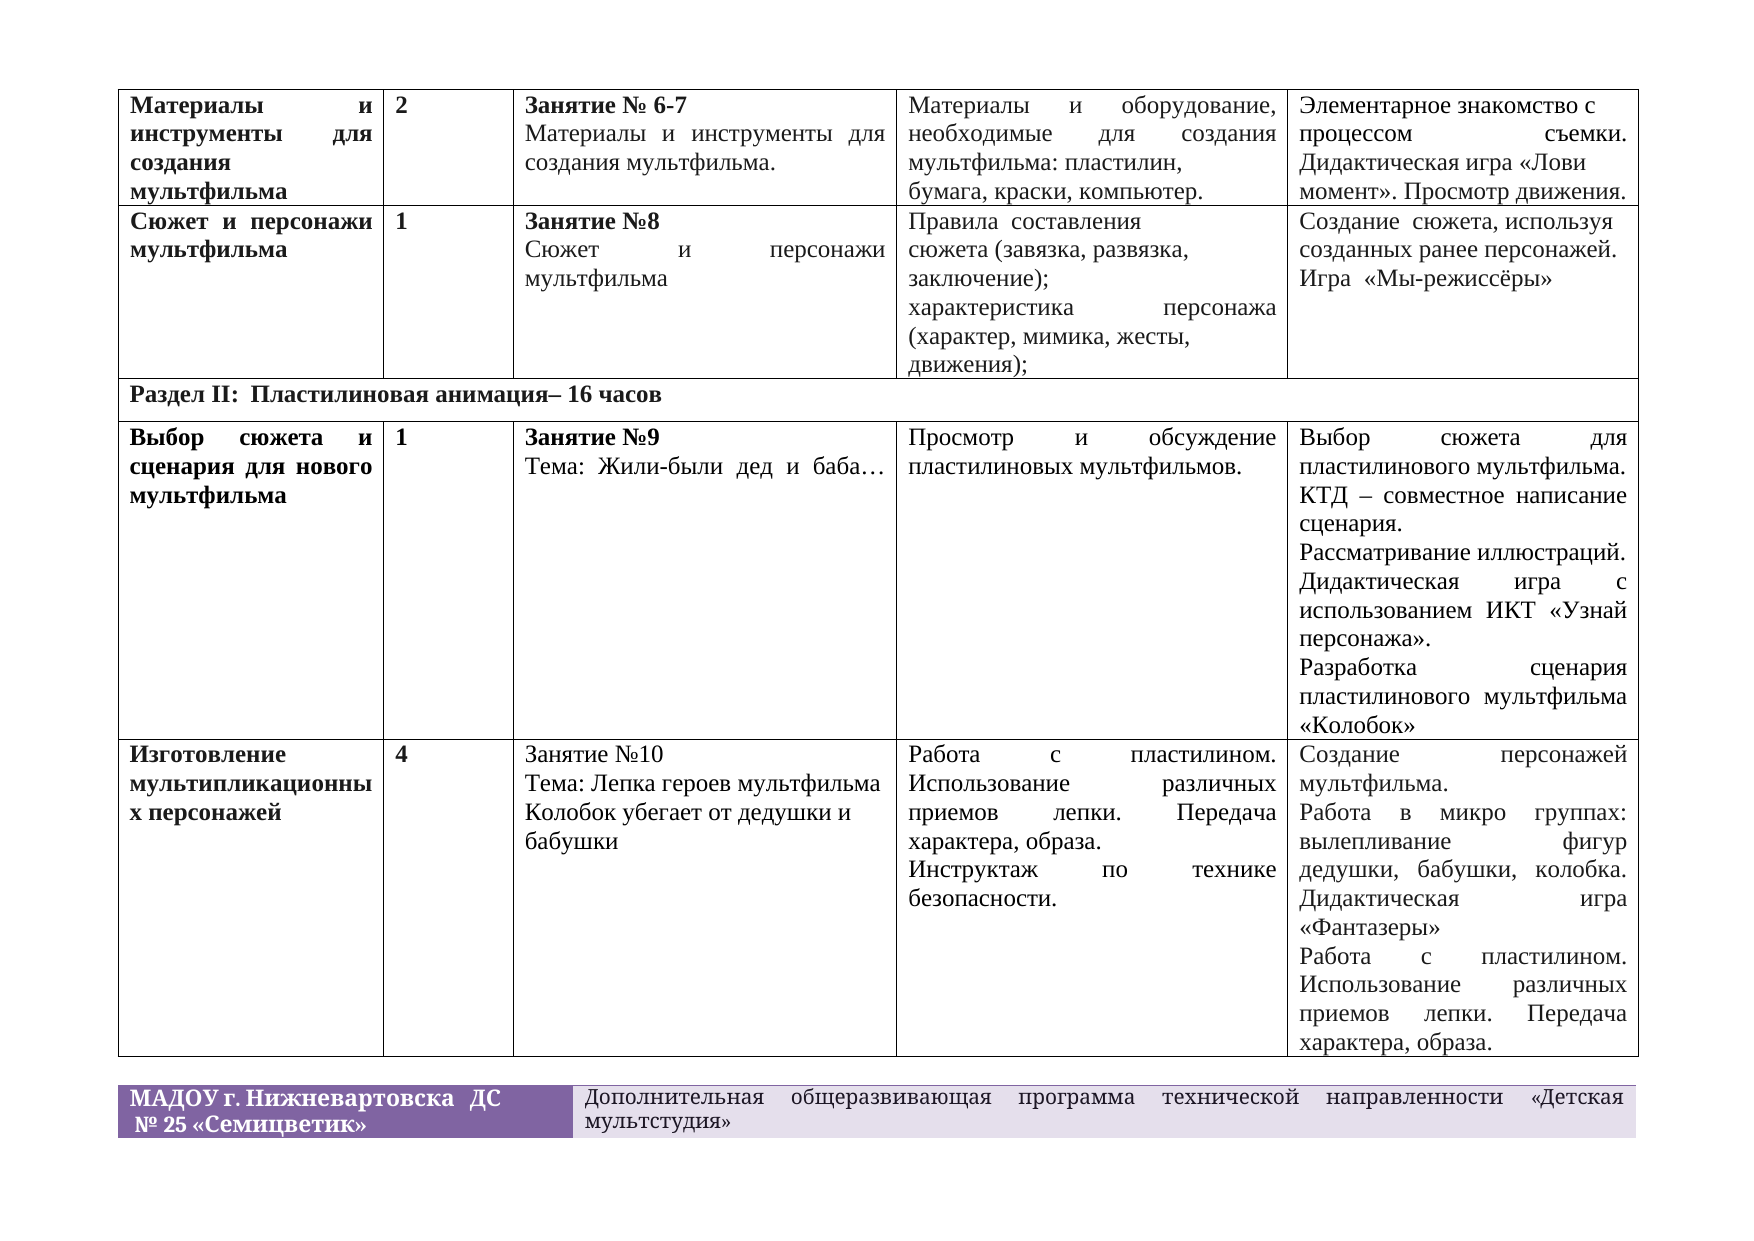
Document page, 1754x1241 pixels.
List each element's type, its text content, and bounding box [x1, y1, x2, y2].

table_cell Занятие №8 Сюжет и персонажи мультфильма [514, 206, 896, 378]
table_cell 4 [384, 740, 513, 1056]
table_cell Занятие №10 Тема: Лепка героев мультфильма Колобок убегает от дедушки и бабушки [514, 740, 896, 1056]
table_cell Материалы и инструменты для создания мультфильма [119, 90, 383, 205]
table_cell Раздел II: Пластилиновая анимация– 16 часов [119, 379, 1638, 421]
table_cell 2 [384, 90, 513, 205]
table_cell Сюжет и персонажи мультфильма [119, 206, 383, 378]
table_cell 1 [384, 422, 513, 738]
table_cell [119, 740, 383, 1056]
table_cell Правила составления сюжета (завязка, развязка, заключение); характеристика персонажа (характер, мимика, жесты, движения); [897, 206, 1287, 378]
table_cell Создание сюжета, используя созданных ранее персонажей. Игра «Мы-режиссёры» [1288, 206, 1638, 378]
table_cell Выбор сюжета для пластилинового мультфильма. КТД – совместное написание сценария. Рассматривание иллюстраций. Дидактическая игра с использованием ИКТ «Узнай персонажа». Разработка сценария пластилинового мультфильма «Колобок» [1288, 422, 1638, 738]
table_cell Элементарное знакомство с процессом съемки. Дидактическая игра «Лови момент». Просмотр движения. [1288, 90, 1638, 205]
table_cell Материалы и оборудование, необходимые для создания мультфильма: пластилин, бумага, краски, компьютер. [897, 90, 1287, 205]
table_cell Просмотр и обсуждение пластилиновых мультфильмов. [897, 422, 1287, 738]
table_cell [897, 740, 1287, 1056]
table_cell Занятие №9 Тема: Жили-были дед и баба… [514, 422, 896, 738]
table_cell 1 [384, 206, 513, 378]
table_cell Создание персонажей мультфильма. Работа в микро группах: вылепливание фигур дедушки, бабушки, колобка. Дидактическая игра «Фантазеры» Работа с пластилином. Использование различных приемов лепки. Передача характера, образа. [1288, 740, 1638, 1056]
table_cell Занятие № 6-7 Материалы и инструменты для создания мультфильма. [514, 90, 896, 205]
table_cell Выбор сюжета и сценария для нового мультфильма [119, 422, 383, 738]
